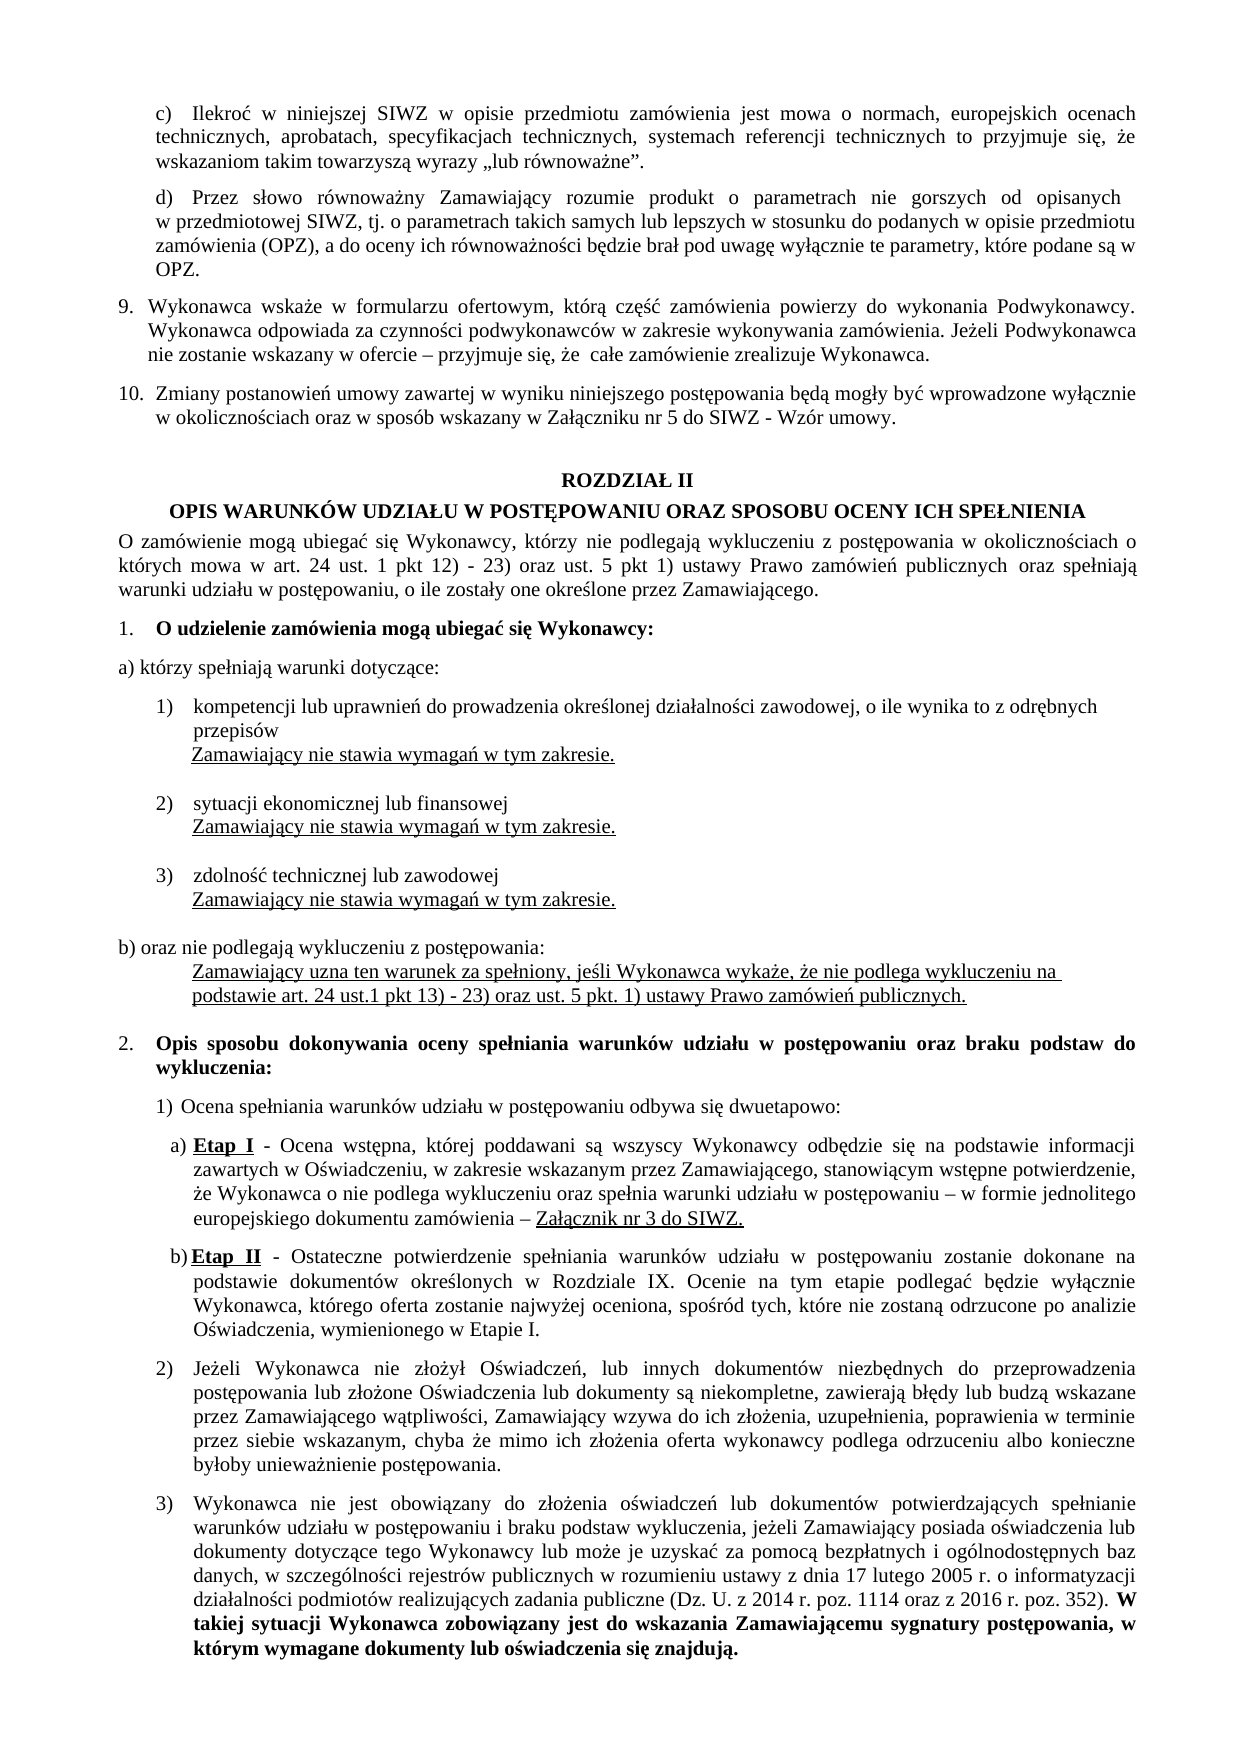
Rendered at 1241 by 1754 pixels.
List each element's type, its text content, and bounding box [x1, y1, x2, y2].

text b) oraz nie podlegają wykluczeniu z postępowania: [118, 935, 1137, 959]
list Etap II - Ostateczne potwierdzenie spełniania warunków udziału w postępowaniu zostanie dokonane na podstawie dokumentów określonych w Rozdziale IX. Ocenie na tym etapie podlegać będzie wyłącznie Wykonawca, którego oferta zostanie najwyżej oceniona, spośród tych, które nie zostaną odrzucone po analizie Oświadczenia, wymienionego w Etapie I. [170, 1244, 1137, 1341]
text Zamawiający nie stawia wymagań w tym zakresie. [156, 814, 1137, 838]
text OPIS WARUNKÓW UDZIAŁU W POSTĘPOWANIU ORAZ SPOSOBU OCENY ICH SPEŁNIENIA [118, 498, 1137, 523]
text ROZDZIAŁ II [118, 468, 1137, 492]
text Zamawiający nie stawia wymagań w tym zakresie. [148, 887, 1137, 911]
list Ocena spełniania warunków udziału w postępowaniu odbywa się dwuetapowo: [155, 1094, 1137, 1118]
list Opis sposobu dokonywania oceny spełniania warunków udziału w postępowaniu oraz braku podstaw do wykluczenia: [118, 1031, 1137, 1079]
text d) Przez słowo równoważny Zamawiający rozumie produkt o parametrach nie gorszych od opisanych w przedmiotowej SIWZ, tj. o parametrach takich samych lub lepszych w stosunku do podanych w opisie przedmiotu zamówienia (OPZ), a do oceny ich równoważności będzie brał pod uwagę wyłącznie te parametry, które podane są w OPZ. [155, 185, 1137, 281]
text O zamówienie mogą ubiegać się Wykonawcy, którzy nie podlegają wykluczeniu z postępowania w okolicznościach o których mowa w art. 24 ust. 1 pkt 12) - 23) oraz ust. 5 pkt 1) ustawy Prawo zamówień publicznych oraz spełniają warunki udziału w postępowaniu, o ile zostały one określone przez Zamawiającego. [118, 529, 1137, 601]
text Zamawiający uzna ten warunek za spełniony, jeśli Wykonawca wykaże, że nie podlega wykluczeniu na podstawie art. 24 ust.1 pkt 13) - 23) oraz ust. 5 pkt. 1) ustawy Prawo zamówień publicznych. [192, 959, 1137, 1007]
list Wykonawca nie jest obowiązany do złożenia oświadczeń lub dokumentów potwierdzających spełnianie warunków udziału w postępowaniu i braku podstaw wykluczenia, jeżeli Zamawiający posiada oświadczenia lub dokumenty dotyczące tego Wykonawcy lub może je uzyskać za pomocą bezpłatnych i ogólnodostępnych baz danych, w szczególności rejestrów publicznych w rozumieniu ustawy z dnia 17 lutego 2005 r. o informatyzacji działalności podmiotów realizujących zadania publiczne (Dz. U. z 2014 r. poz. 1114 oraz z 2016 r. poz. 352). W takiej sytuacji Wykonawca zobowiązany jest do wskazania Zamawiającemu sygnatury postępowania, w którym wymagane dokumenty lub oświadczenia się znajdują. [156, 1491, 1137, 1659]
list Wykonawca wskaże w formularzu ofertowym, którą część zamówienia powierzy do wykonania Podwykonawcy. Wykonawca odpowiada za czynności podwykonawców w zakresie wykonywania zamówienia. Jeżeli Podwykonawca nie zostanie wskazany w ofercie – przyjmuje się, że całe zamówienie zrealizuje Wykonawca. [118, 294, 1137, 366]
list Zmiany postanowień umowy zawartej w wyniku niniejszego postępowania będą mogły być wprowadzone wyłącznie w okolicznościach oraz w sposób wskazany w Załączniku nr 5 do SIWZ - Wzór umowy. [118, 381, 1137, 429]
list Jeżeli Wykonawca nie złożył Oświadczeń, lub innych dokumentów niezbędnych do przeprowadzenia postępowania lub złożone Oświadczenia lub dokumenty są niekompletne, zawierają błędy lub budzą wskazane przez Zamawiającego wątpliwości, Zamawiający wzywa do ich złożenia, uzupełnienia, poprawienia w terminie przez siebie wskazanym, chyba że mimo ich złożenia oferta wykonawcy podlega odrzuceniu albo konieczne byłoby unieważnienie postępowania. [156, 1356, 1137, 1476]
list Etap I - Ocena wstępna, której poddawani są wszyscy Wykonawcy odbędzie się na podstawie informacji zawartych w Oświadczeniu, w zakresie wskazanym przez Zamawiającego, stanowiącym wstępne potwierdzenie, że Wykonawca o nie podlega wykluczeniu oraz spełnia warunki udziału w postępowaniu – w formie jednolitego europejskiego dokumentu zamówienia – Załącznik nr 3 do SIWZ. [170, 1133, 1137, 1229]
text Zamawiający nie stawia wymagań w tym zakresie. [118, 742, 1137, 766]
list kompetencji lub uprawnień do prowadzenia określonej działalności zawodowej, o ile wynika to z odrębnych przepisów [156, 694, 1137, 742]
list sytuacji ekonomicznej lub finansowej [156, 790, 1137, 814]
text a) którzy spełniają warunki dotyczące: [118, 655, 1137, 679]
list zdolność technicznej lub zawodowej [156, 863, 1137, 887]
list O udzielenie zamówienia mogą ubiegać się Wykonawcy: [118, 616, 1137, 640]
text c) Ilekroć w niniejszej SIWZ w opisie przedmiotu zamówienia jest mowa o normach, europejskich ocenach technicznych, aprobatach, specyfikacjach technicznych, systemach referencji technicznych to przyjmuje się, że wskazaniom takim towarzyszą wyrazy „lub równoważne”. [155, 100, 1137, 173]
